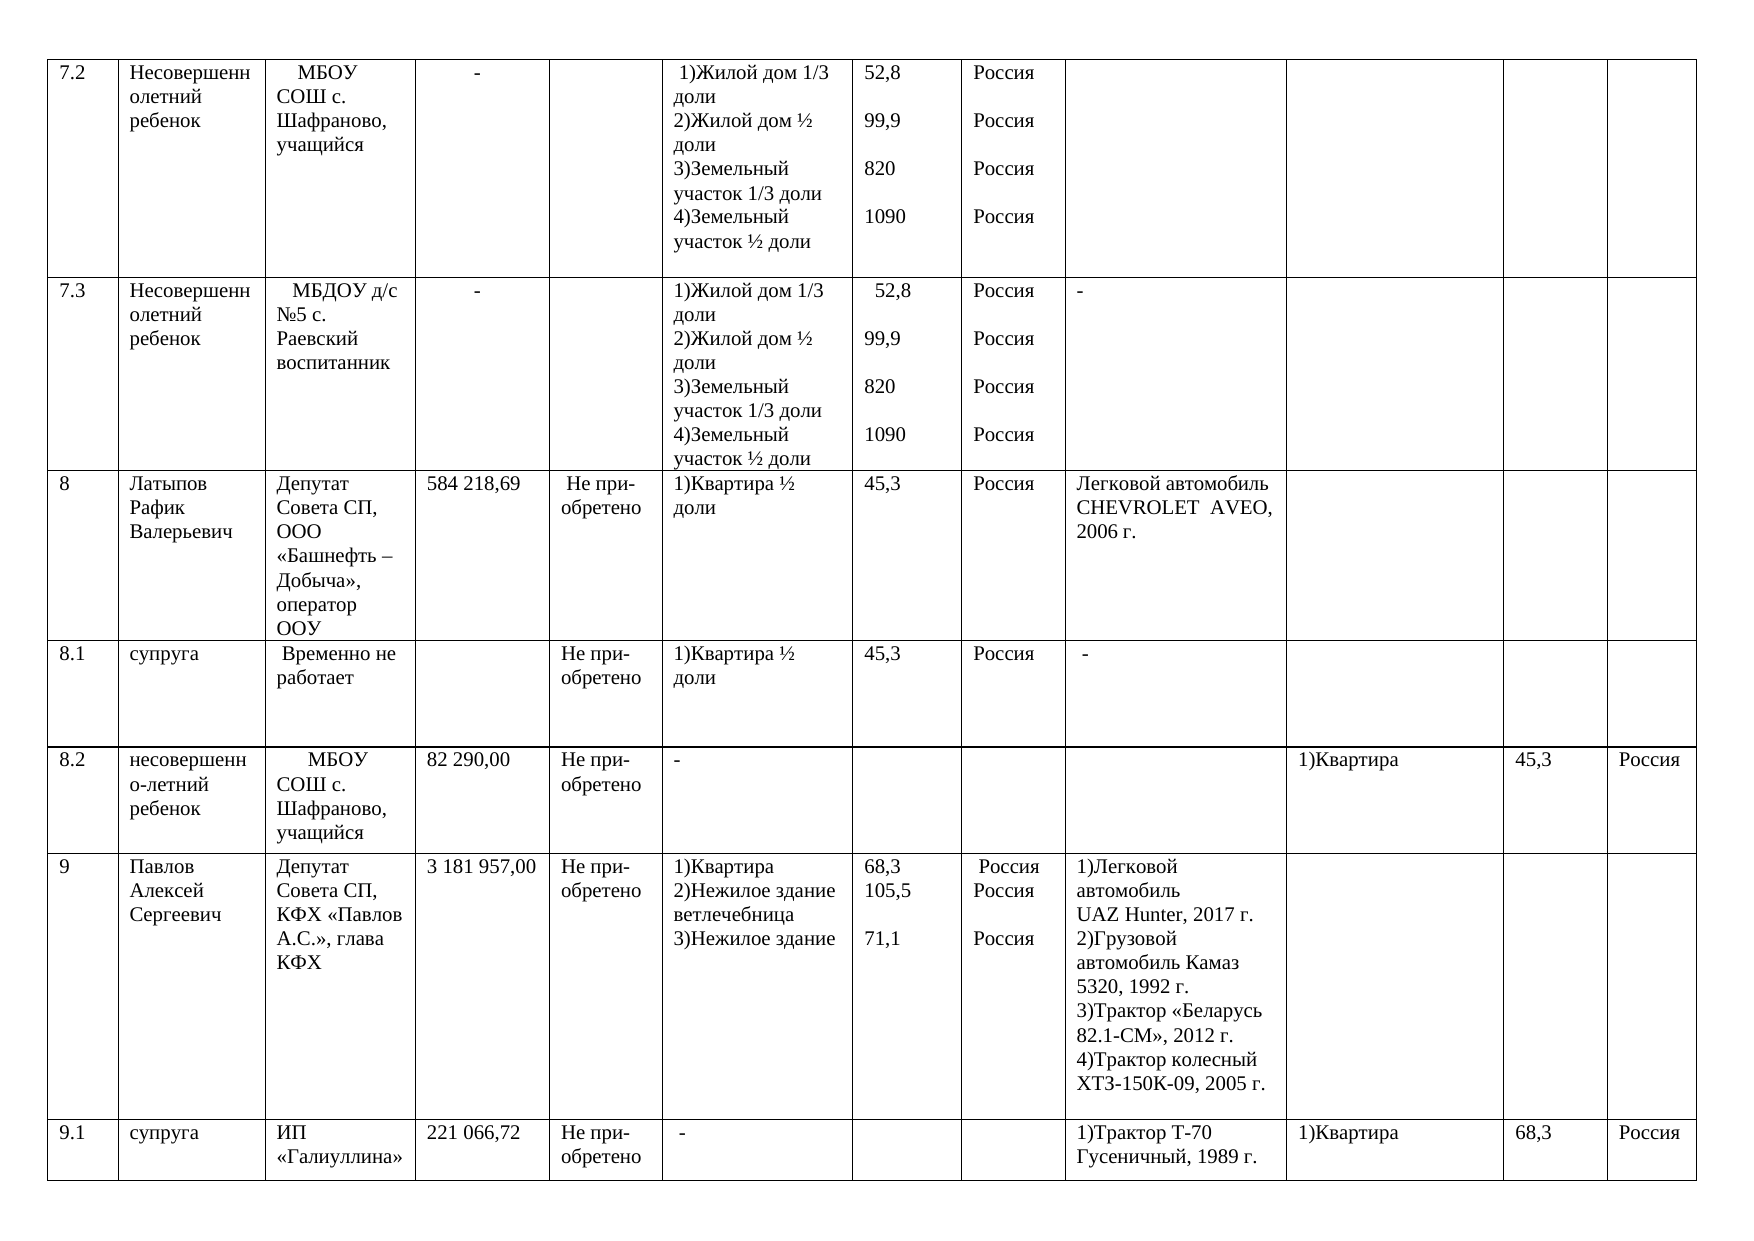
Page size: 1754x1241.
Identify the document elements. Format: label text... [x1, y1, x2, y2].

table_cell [266, 1120, 415, 1180]
table_cell 52,8 99,9 820 1090 [853, 60, 961, 277]
table_cell [1287, 278, 1503, 470]
table_cell Павлов Алексей Сергеевич [119, 854, 265, 1119]
table_cell 1)Квартира ½ доли [663, 471, 852, 640]
table_cell Не при-обретено [550, 1120, 662, 1180]
table_cell 9 [48, 854, 118, 1119]
table_cell - [416, 60, 549, 277]
table_cell Россия [1608, 748, 1696, 853]
table_cell 7.3 [48, 278, 118, 470]
table_cell [1066, 748, 1286, 853]
table_cell МБДОУ д/с №5 с. Раевский воспитанник [266, 278, 415, 470]
table_cell [962, 748, 1065, 853]
table_cell 68,3 105,5 71,1 [853, 854, 961, 1119]
table_cell 52,8 99,9 820 1090 [853, 278, 961, 470]
table_cell Россия Россия Россия [962, 854, 1065, 1119]
table_cell [1287, 641, 1503, 746]
table_cell Россия [1608, 1120, 1696, 1180]
table_cell 1)Легковой автомобиль UAZ Hunter, 2017 г. 2)Грузовой автомобиль Камаз 5320, 1992 г. 3)Трактор «Беларусь 82.1-СМ», 2012 г. 4)Трактор колесный ХТЗ-150К-09, 2005 г. [1066, 854, 1286, 1119]
table_cell 8.1 [48, 641, 118, 746]
table_cell [550, 60, 662, 277]
table_cell 68,3 [1504, 1120, 1607, 1180]
table_cell 1)Жилой дом 1/3 доли 2)Жилой дом ½ доли 3)Земельный участок 1/3 доли 4)Земельный участок ½ доли [663, 60, 852, 277]
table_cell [1066, 1120, 1286, 1180]
table_cell 221 066,72 [416, 1120, 549, 1180]
table_cell Не при-обретено [550, 748, 662, 853]
table_cell [1504, 854, 1607, 1119]
table_cell 7.2 [48, 60, 118, 277]
table_cell - [1066, 641, 1286, 746]
table_cell супруга [119, 1120, 265, 1180]
table_cell 1)Квартира [1287, 748, 1503, 853]
table_cell [1504, 641, 1607, 746]
table_cell [1608, 60, 1696, 277]
table_cell - [1066, 278, 1286, 470]
table_cell Временно не работает [266, 641, 415, 746]
table_cell 45,3 [1504, 748, 1607, 853]
table_cell [1287, 60, 1503, 277]
table_cell [962, 1120, 1065, 1180]
table_cell [1066, 60, 1286, 277]
table_cell - [663, 748, 852, 853]
table_cell Легковой автомобиль CHEVROLET AVEO, 2006 г. [1066, 471, 1286, 640]
table_cell [416, 641, 549, 746]
table_cell Несовершеннолетний ребенок [119, 278, 265, 470]
table_cell Депутат Совета СП, КФХ «Павлов А.С.», глава КФХ [266, 854, 415, 1119]
table_cell 45,3 [853, 471, 961, 640]
table_cell Депутат Совета СП, ООО «Башнефть – Добыча», оператор ООУ [266, 471, 415, 640]
table_cell [1504, 60, 1607, 277]
table_cell Россия Россия Россия Россия [962, 278, 1065, 470]
table_cell Россия [962, 641, 1065, 746]
table_cell 1)Квартира ½ доли [663, 641, 852, 746]
table_cell 584 218,69 [416, 471, 549, 640]
table_cell Латыпов Рафик Валерьевич [119, 471, 265, 640]
table_cell МБОУ СОШ с. Шафраново, учащийся [266, 748, 415, 853]
table_cell 1)Квартира [1287, 1120, 1503, 1180]
table_cell - [416, 278, 549, 470]
table_cell Россия [962, 471, 1065, 640]
table_cell [853, 1120, 961, 1180]
table_cell [1504, 471, 1607, 640]
table_cell 82 290,00 [416, 748, 549, 853]
table_cell [1608, 854, 1696, 1119]
table_cell [1287, 854, 1503, 1119]
table_cell [1608, 641, 1696, 746]
table_cell 1)Квартира 2)Нежилое здание ветлечебница 3)Нежилое здание [663, 854, 852, 1119]
table_cell супруга [119, 641, 265, 746]
table_cell [550, 278, 662, 470]
table_cell - [663, 1120, 852, 1180]
table_cell МБОУ СОШ с. Шафраново, учащийся [266, 60, 415, 277]
table_cell [853, 748, 961, 853]
table_cell Не при-обретено [550, 471, 662, 640]
table_cell несовершенно-летний ребенок [119, 748, 265, 853]
table_cell [1504, 278, 1607, 470]
table_cell Не при-обретено [550, 641, 662, 746]
table_cell 8 [48, 471, 118, 640]
table_cell Не при-обретено [550, 854, 662, 1119]
table_cell [1287, 471, 1503, 640]
table_cell [1608, 471, 1696, 640]
table_cell 1)Жилой дом 1/3 доли 2)Жилой дом ½ доли 3)Земельный участок 1/3 доли 4)Земельный участок ½ доли [663, 278, 852, 470]
table_cell 3 181 957,00 [416, 854, 549, 1119]
table_cell Россия Россия Россия Россия [962, 60, 1065, 277]
table_cell Несовершеннолетний ребенок [119, 60, 265, 277]
table_cell 8.2 [48, 748, 118, 853]
table_cell 9.1 [48, 1120, 118, 1180]
table_cell 45,3 [853, 641, 961, 746]
table_cell [1608, 278, 1696, 470]
